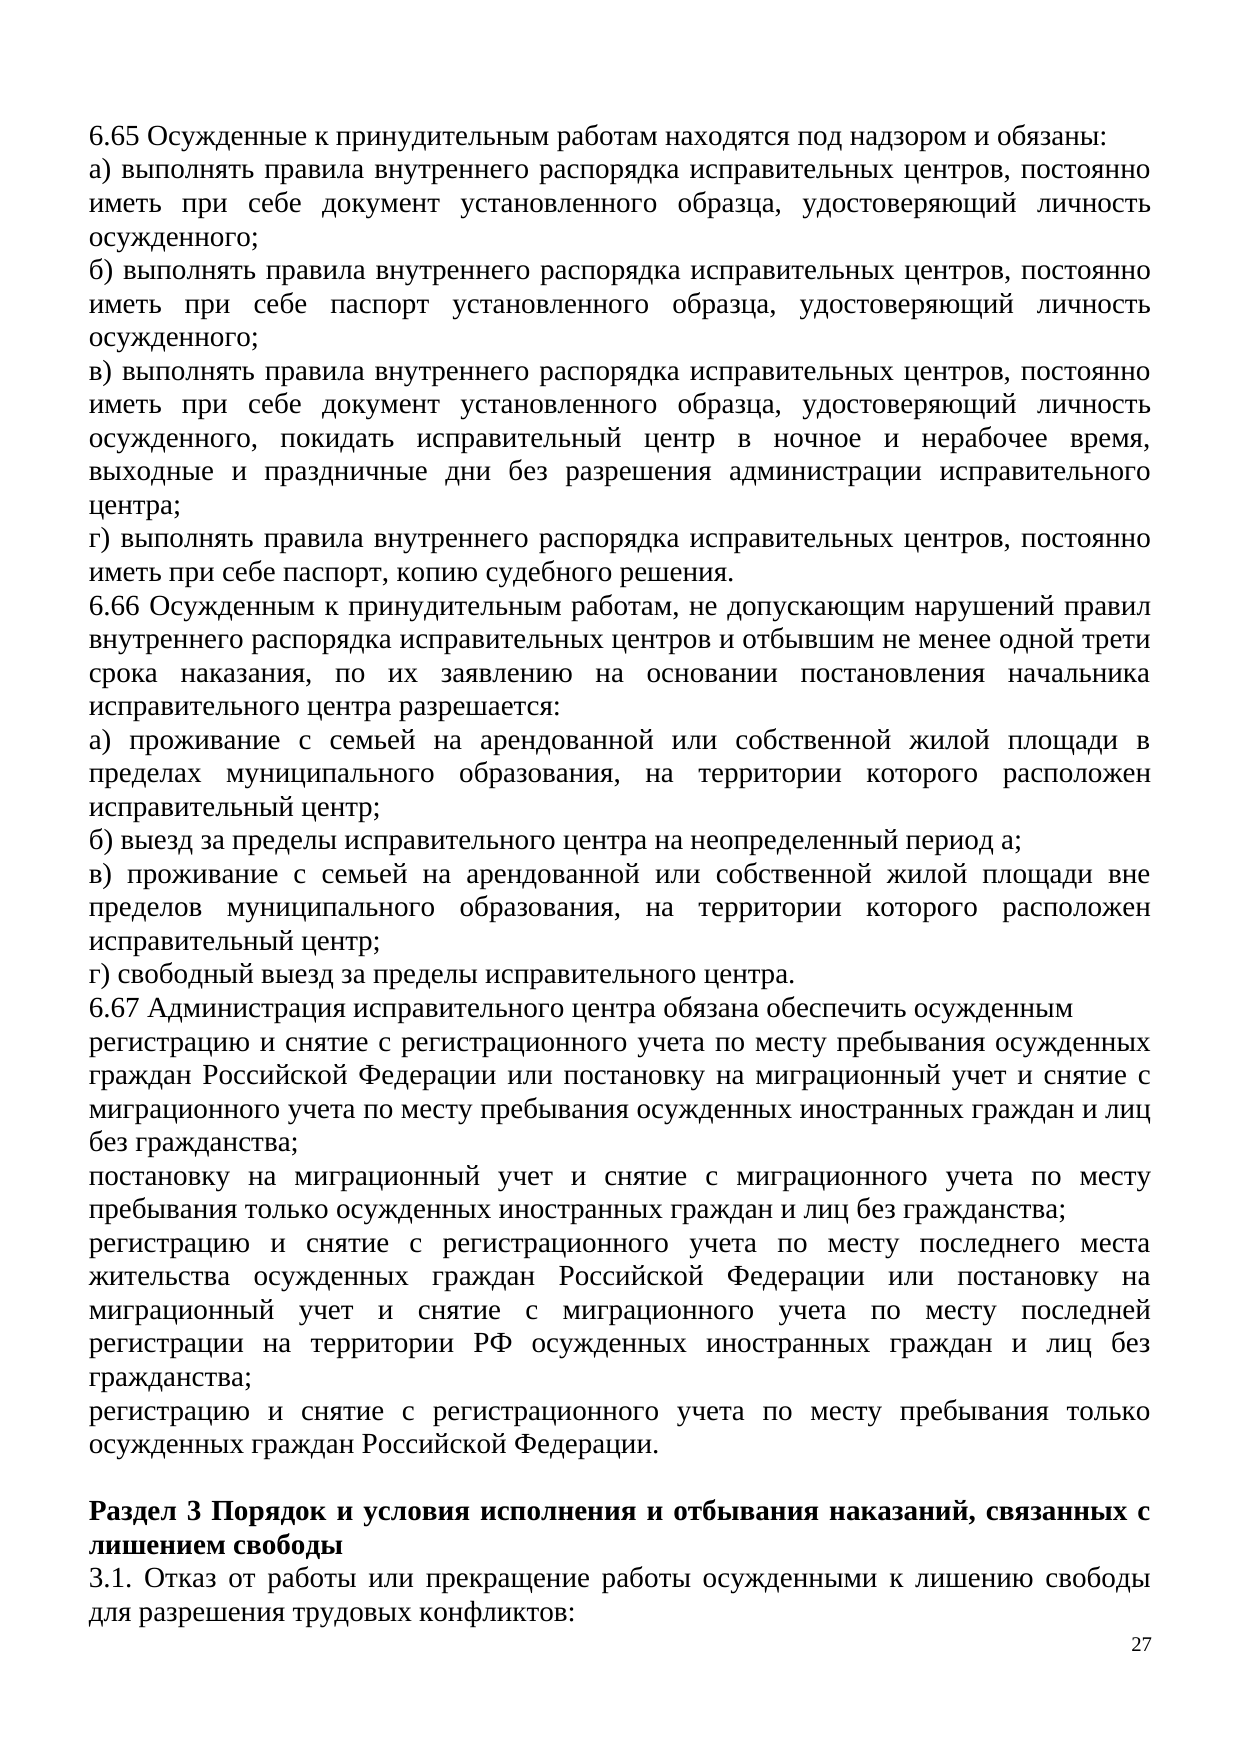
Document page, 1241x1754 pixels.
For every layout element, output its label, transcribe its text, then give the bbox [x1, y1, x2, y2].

text г) свободный выезд за пределы исправительного центра. [88, 957, 1152, 990]
text а) выполнять правила внутреннего распорядка исправительных центров, постоянно иметь при себе документ установленного образца, удостоверяющий личность осужденного; [88, 152, 1152, 252]
text б) выполнять правила внутреннего распорядка исправительных центров, постоянно иметь при себе паспорт установленного образца, удостоверяющий личность осужденного; [88, 252, 1152, 353]
text регистрацию и снятие с регистрационного учета по месту пребывания осужденных граждан Российской Федерации или постановку на миграционный учет и снятие с миграционного учета по месту пребывания осужденных иностранных граждан и лиц без гражданства; [88, 1024, 1152, 1158]
text в) проживание с семьей на арендованной или собственной жилой площади вне пределов муниципального образования, на территории которого расположен исправительный центр; [88, 856, 1152, 957]
text б) выезд за пределы исправительного центра на неопределенный период а; [88, 822, 1152, 856]
text 6.67 Администрация исправительного центра обязана обеспечить осужденным [88, 990, 1152, 1024]
text 3.1. Отказ от работы или прекращение работы осужденными к лишению свободы для разрешения трудовых конфликтов: [88, 1560, 1152, 1627]
text регистрацию и снятие с регистрационного учета по месту последнего места жительства осужденных граждан Российской Федерации или постановку на миграционный учет и снятие с миграционного учета по месту последней регистрации на территории РФ осужденных иностранных граждан и лиц без гражданства; [88, 1225, 1152, 1393]
text регистрацию и снятие с регистрационного учета по месту пребывания только осужденных граждан Российской Федерации. [88, 1393, 1152, 1460]
text Раздел 3 Порядок и условия исполнения и отбывания наказаний, связанных с лишением свободы [88, 1493, 1152, 1560]
text в) выполнять правила внутреннего распорядка исправительных центров, постоянно иметь при себе документ установленного образца, удостоверяющий личность осужденного, покидать исправительный центр в ночное и нерабочее время, выходные и праздничные дни без разрешения администрации исправительного центра; [88, 353, 1152, 521]
text постановку на миграционный учет и снятие с миграционного учета по месту пребывания только осужденных иностранных граждан и лиц без гражданства; [88, 1158, 1152, 1225]
text г) выполнять правила внутреннего распорядка исправительных центров, постоянно иметь при себе паспорт, копию судебного решения. [88, 521, 1152, 588]
text 6.65 Осужденные к принудительным работам находятся под надзором и обязаны: [88, 118, 1152, 152]
text 6.66 Осужденным к принудительным работам, не допускающим нарушений правил внутреннего распорядка исправительных центров и отбывшим не менее одной трети срока наказания, по их заявлению на основании постановления начальника исправительного центра разрешается: [88, 588, 1152, 722]
text а) проживание с семьей на арендованной или собственной жилой площади в пределах муниципального образования, на территории которого расположен исправительный центр; [88, 722, 1152, 822]
